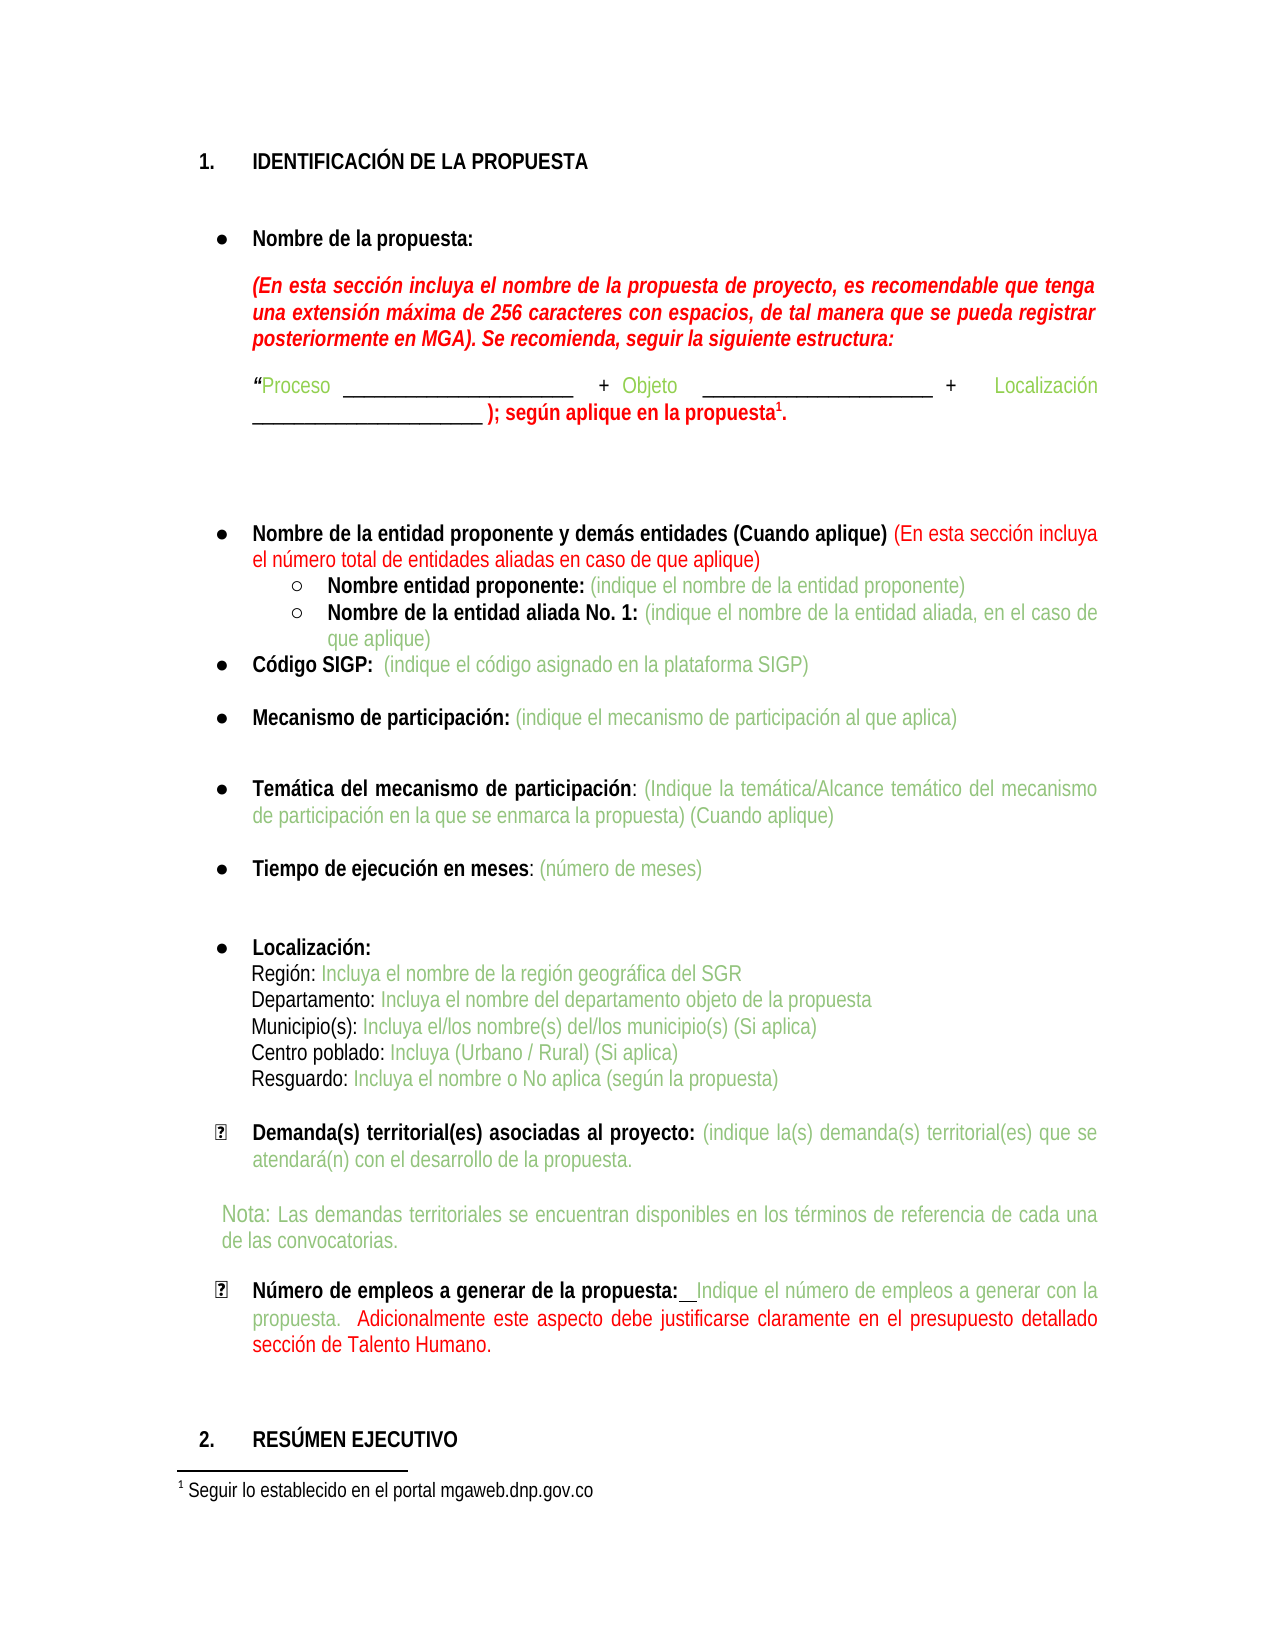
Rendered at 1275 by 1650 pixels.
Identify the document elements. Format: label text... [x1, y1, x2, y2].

list RESÚMEN EJECUTIVO [215, 1426, 1098, 1452]
list IDENTIFICACIÓN DE LA PROPUESTA [215, 148, 1098, 174]
text Resguardo: Incluya el nombre o No aplica (según la propuesta) [177, 1065, 1098, 1092]
list Localización: [215, 933, 1098, 960]
list Nombre de la propuesta: [215, 225, 1098, 252]
list Código SIGP: (indique el código asignado en la plataforma SIGP) [215, 651, 1098, 678]
list Nombre de la entidad proponente y demás entidades (Cuando aplique) (En esta sección incluya el número total de entidades aliadas en caso de que aplique) [215, 519, 1098, 572]
text Centro poblado: Incluya (Urbano / Rural) (Si aplica) [177, 1039, 1098, 1065]
list Tiempo de ejecución en meses: (número de meses) [215, 854, 1098, 881]
list Demanda(s) territorial(es) asociadas al proyecto: (indique la(s) demanda(s) territorial(es) que se atendará(n) con el desarrollo de la propuesta. [215, 1118, 1098, 1172]
list Mecanismo de participación: (indique el mecanismo de participación al que aplica) [215, 704, 1098, 730]
text Municipio(s): Incluya el/los nombre(s) del/los municipio(s) (Si aplica) [177, 1013, 1098, 1039]
text “Proceso ______________________ + Objeto ______________________ + Localización ______________________ ); según aplique en la propuesta. [252, 372, 1098, 425]
text Nota: Las demandas territoriales se encuentran disponibles en los términos de referencia de cada una de las convocatorias. [222, 1199, 1098, 1254]
text (En esta sección incluya el nombre de la propuesta de proyecto, es recomendable que tenga una extensión máxima de 256 caracteres con espacios, de tal manera que se pueda registrar posteriormente en MGA). Se recomienda, seguir la siguiente estructura: [252, 272, 1098, 352]
list Temática del mecanismo de participación: (Indique la temática/Alcance temático del mecanismo de participación en la que se enmarca la propuesta) (Cuando aplique) [215, 775, 1098, 828]
list Nombre entidad proponente: (indique el nombre de la entidad proponente) [290, 572, 1098, 598]
list Número de empleos a generar de la propuesta: Indique el número de empleos a generar con la propuesta. Adicionalmente este aspecto debe justificarse claramente en el presupuesto detallado sección de Talento Humano. [215, 1274, 1098, 1358]
text Región: Incluya el nombre de la región geográfica del SGR [177, 960, 1098, 986]
text Departamento: Incluya el nombre del departamento objeto de la propuesta [177, 986, 1098, 1013]
list Nombre de la entidad aliada No. 1: (indique el nombre de la entidad aliada, en el caso de que aplique) [290, 598, 1098, 651]
